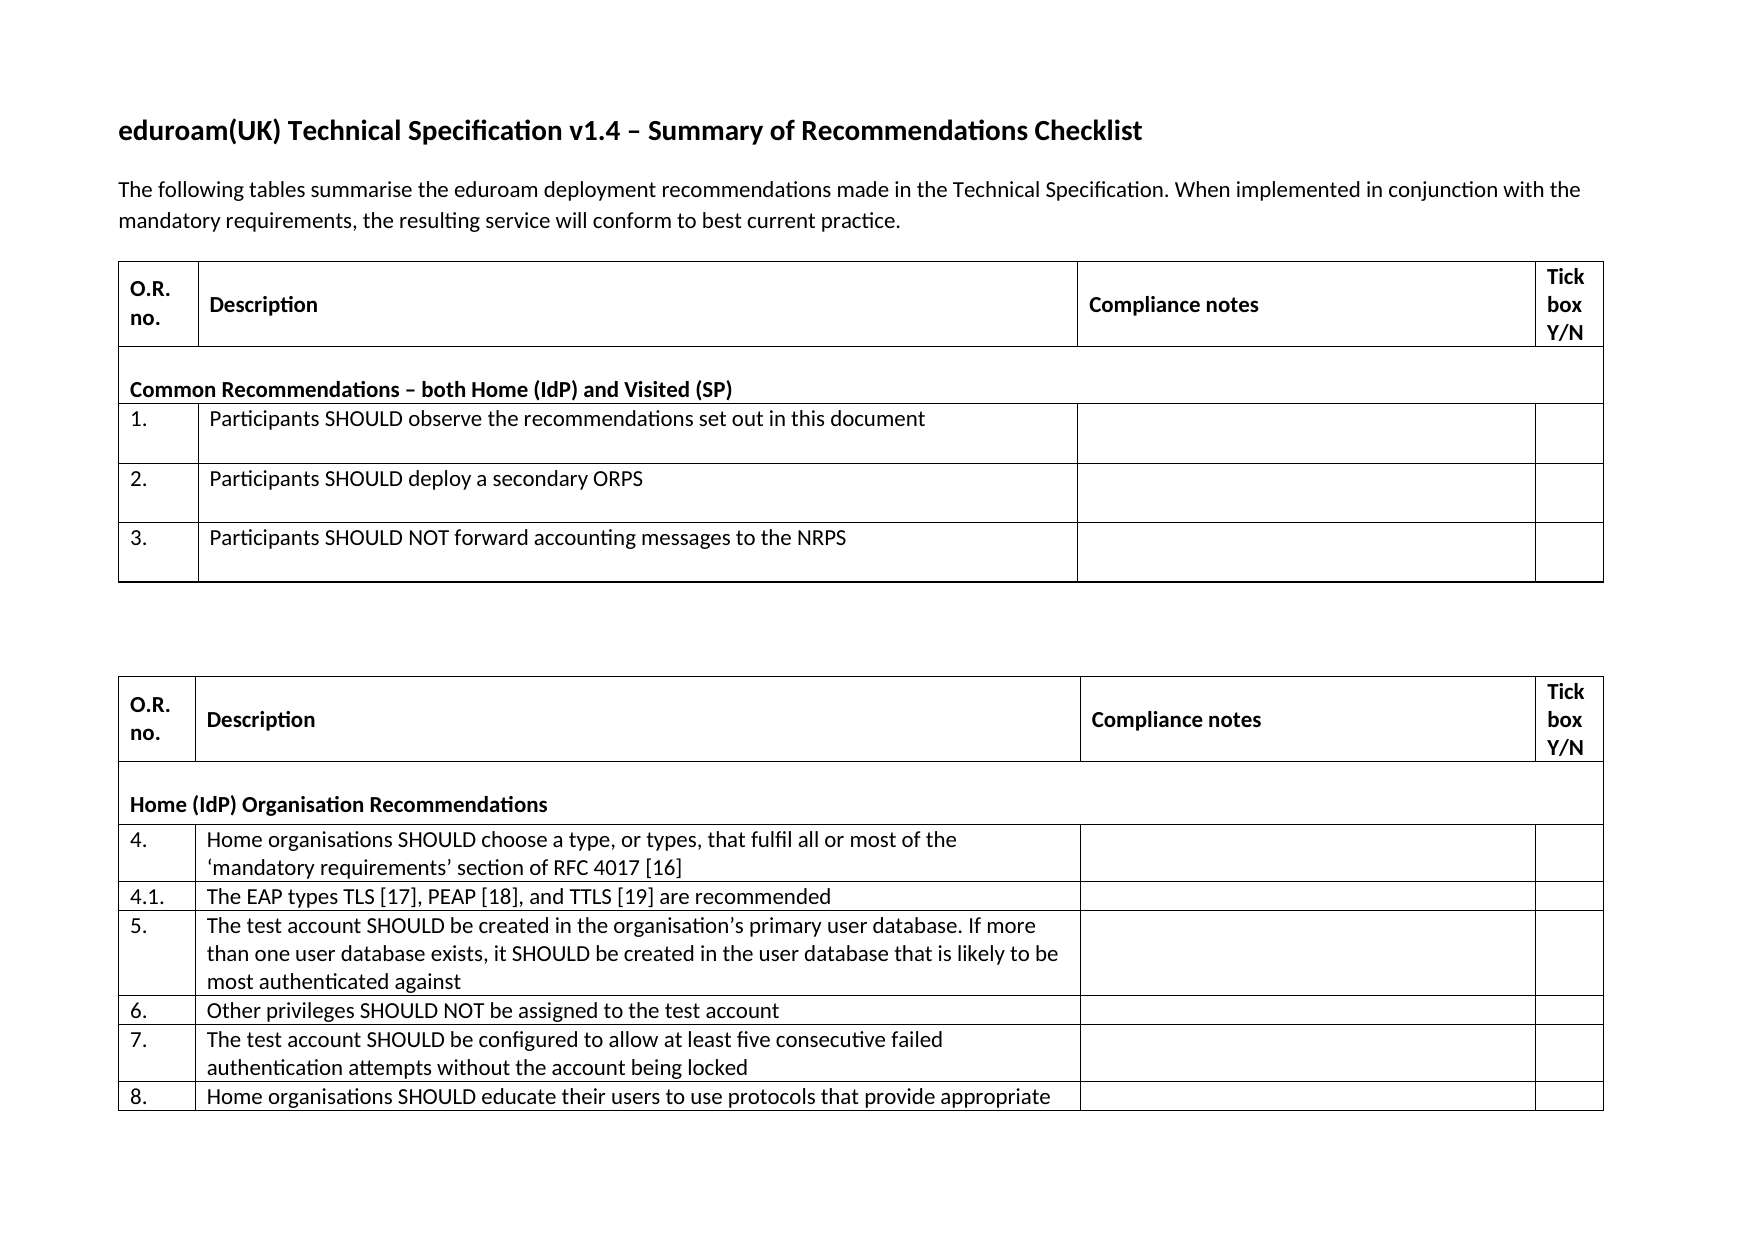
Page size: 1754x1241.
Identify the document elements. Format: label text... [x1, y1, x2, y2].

table_cell [1081, 911, 1535, 995]
table_header Compliance notes [1081, 677, 1535, 761]
table_header O.R. no. [119, 677, 195, 761]
table_cell [1536, 404, 1603, 463]
table_header Description [196, 677, 1080, 761]
table_cell [1078, 523, 1535, 581]
table_cell Common Recommendations – both Home (IdP) and Visited (SP) [119, 347, 1603, 403]
table_cell [1536, 996, 1603, 1024]
table_cell [1081, 1025, 1535, 1081]
table_cell 5. [119, 911, 195, 995]
table_cell Home organisations SHOULD choose a type, or types, that fulfil all or most of the ‘mandatory requirements’ section of RFC 4017 [16] [196, 825, 1080, 881]
table_cell 1. [119, 404, 198, 463]
table_cell Home (IdP) Organisation Recommendations [119, 762, 1603, 824]
table_cell 2. [119, 464, 198, 522]
table_cell 8. [119, 1082, 195, 1110]
table_cell [1081, 882, 1535, 910]
table_cell [1081, 996, 1535, 1024]
table_cell [1536, 882, 1603, 910]
table_cell The EAP types TLS [17], PEAP [18], and TTLS [19] are recommended [196, 882, 1080, 910]
table_cell The test account SHOULD be created in the organisation’s primary user database. If more than one user database exists, it SHOULD be created in the user database that is likely to be most authenticated against [196, 911, 1080, 995]
table_cell [1536, 464, 1603, 522]
table_cell Participants SHOULD deploy a secondary ORPS [199, 464, 1077, 522]
text The following tables summarise the eduroam deployment recommendations made in the Technical Specification. When implemented in conjunction with the mandatory requirements, the resulting service will conform to best current practice. [118, 176, 1604, 234]
table_cell [1536, 911, 1603, 995]
table_header O.R. no. [119, 262, 198, 346]
table_cell Participants SHOULD observe the recommendations set out in this document [199, 404, 1077, 463]
table_header Description [199, 262, 1077, 346]
table_cell 6. [119, 996, 195, 1024]
text eduroam(UK) Technical Specification v1.4 – Summary of Recommendations Checklist [118, 112, 1604, 148]
table_cell [1536, 1025, 1603, 1081]
table_header Tick box Y/N [1536, 262, 1603, 346]
table_cell [1536, 1082, 1603, 1110]
table_cell Other privileges SHOULD NOT be assigned to the test account [196, 996, 1080, 1024]
table_header Compliance notes [1078, 262, 1535, 346]
table_cell Participants SHOULD NOT forward accounting messages to the NRPS [199, 523, 1077, 581]
table_cell [1536, 523, 1603, 581]
table_cell 4.1. [119, 882, 195, 910]
table_cell [1081, 825, 1535, 881]
table_cell 4. [119, 825, 195, 881]
table_cell [1081, 1082, 1535, 1110]
table_header Tick box Y/N [1536, 677, 1603, 761]
table_cell [1536, 825, 1603, 881]
table_cell 7. [119, 1025, 195, 1081]
table_cell The test account SHOULD be configured to allow at least five consecutive failed authentication attempts without the account being locked [196, 1025, 1080, 1081]
table_cell 3. [119, 523, 198, 581]
table_cell [1078, 404, 1535, 463]
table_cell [196, 1082, 1080, 1110]
table_cell [1078, 464, 1535, 522]
